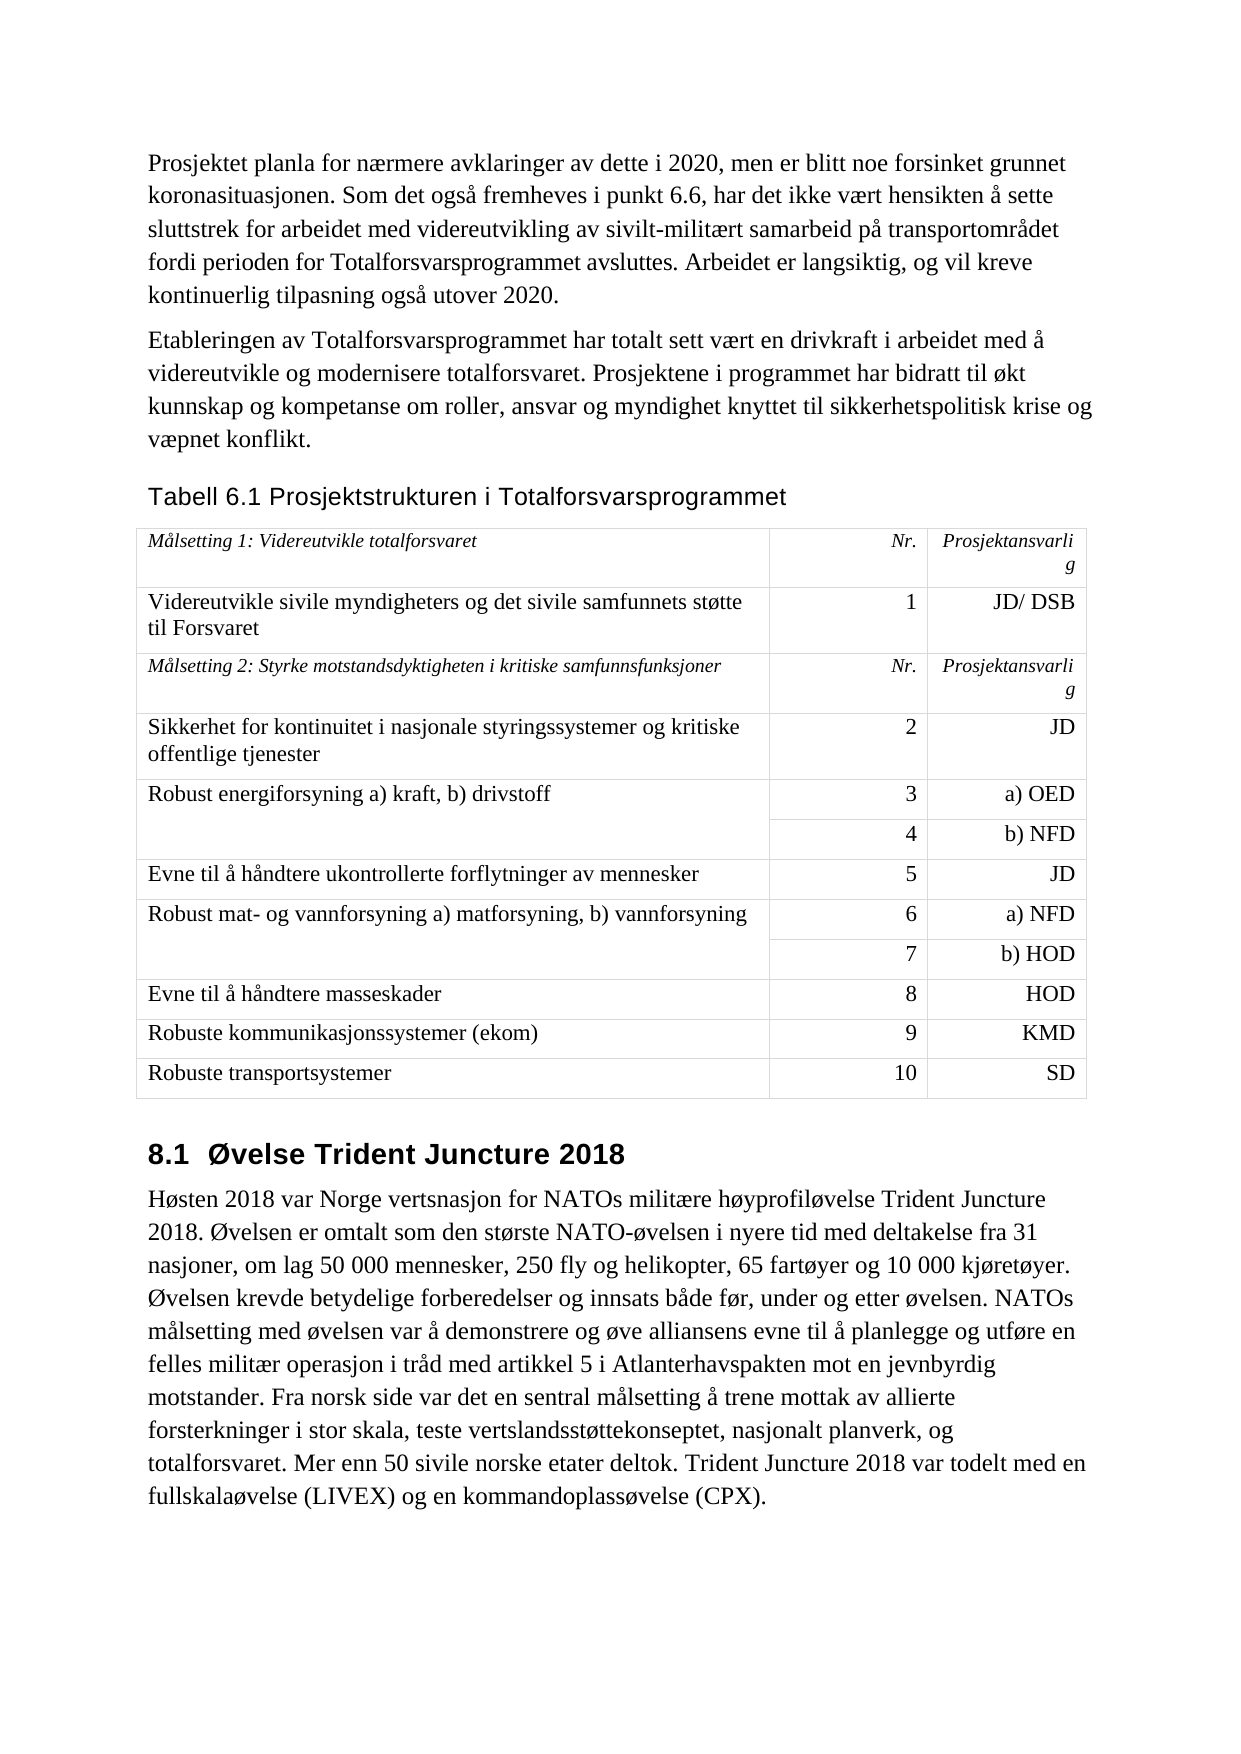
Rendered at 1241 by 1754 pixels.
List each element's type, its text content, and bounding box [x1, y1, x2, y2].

text Etableringen av Totalforsvarsprogrammet har totalt sett vært en drivkraft i arbeidet med å videreutvikle og modernisere totalforsvaret. Prosjektene i programmet har bidratt til økt kunnskap og kompetanse om roller, ansvar og myndighet knyttet til sikkerhetspolitisk krise og væpnet konflikt. [148, 325, 1093, 453]
text Prosjektet planla for nærmere avklaringer av dette i 2020, men er blitt noe forsinket grunnet koronasituasjonen. Som det også fremheves i punkt 6.6, har det ikke vært hensikten å sette sluttstrek for arbeidet med videreutvikling av sivilt-militært samarbeid på transportområdet fordi perioden for Totalforsvarsprogrammet avsluttes. Arbeidet er langsiktig, og vil kreve kontinuerlig tilpasning også utover 2020. [148, 148, 1093, 308]
table_cell 5 [770, 860, 927, 899]
table_cell 7 [770, 940, 927, 978]
table_cell Prosjektansvarlig [928, 654, 1086, 712]
subtitle Øvelse Trident Juncture 2018 [148, 1137, 1093, 1170]
table_cell SD [928, 1059, 1086, 1098]
text Høsten 2018 var Norge vertsnasjon for NATOs militære høyprofiløvelse Trident Juncture 2018. Øvelsen er omtalt som den største NATO-øvelsen i nyere tid med deltakelse fra 31 nasjoner, om lag 50 000 mennesker, 250 fly og helikopter, 65 fartøyer og 10 000 kjøretøyer. Øvelsen krevde betydelige forberedelser og innsats både før, under og etter øvelsen. NATOs målsetting med øvelsen var å demonstrere og øve alliansens evne til å planlegge og utføre en felles militær operasjon i tråd med artikkel 5 i Atlanterhavspakten mot en jevnbyrdig motstander. Fra norsk side var det en sentral målsetting å trene mottak av allierte forsterkninger i stor skala, teste vertslandsstøttekonseptet, nasjonalt planverk, og totalforsvaret. Mer enn 50 sivile norske etater deltok. Trident Juncture 2018 var todelt med en fullskalaøvelse (LIVEX) og en kommandoplassøvelse (CPX). [148, 1184, 1093, 1509]
table_cell 1 [770, 588, 927, 653]
table_cell a) NFD [928, 900, 1086, 939]
table_cell 3 [770, 780, 927, 819]
table_cell Robust mat- og vannforsyning a) matforsyning, b) vannforsyning [137, 900, 769, 978]
table_cell b) HOD [928, 940, 1086, 978]
table_cell Evne til å håndtere ukontrollerte forflytninger av mennesker [137, 860, 769, 899]
table_cell b) NFD [928, 820, 1086, 859]
table_cell Sikkerhet for kontinuitet i nasjonale styringssystemer og kritiske offentlige tjenester [137, 714, 769, 779]
table_cell Robuste kommunikasjonssystemer (ekom) [137, 1020, 769, 1058]
table_cell 8 [770, 980, 927, 1018]
table_cell 10 [770, 1059, 927, 1098]
table_cell 6 [770, 900, 927, 939]
table_cell 9 [770, 1020, 927, 1058]
table_cell a) OED [928, 780, 1086, 819]
table_cell JD [928, 714, 1086, 779]
table_cell 2 [770, 714, 927, 779]
table_cell Nr. [770, 654, 927, 712]
table_cell Robust energiforsyning a) kraft, b) drivstoff [137, 780, 769, 859]
table_cell JD/ DSB [928, 588, 1086, 653]
table_cell Evne til å håndtere masseskader [137, 980, 769, 1018]
table_cell KMD [928, 1020, 1086, 1058]
table_cell JD [928, 860, 1086, 899]
table_cell 4 [770, 820, 927, 859]
text Prosjektstrukturen i Totalforsvarsprogrammet [148, 482, 1093, 511]
table_header Nr. [770, 529, 927, 587]
table_cell HOD [928, 980, 1086, 1018]
table_cell Målsetting 2: Styrke motstandsdyktigheten i kritiske samfunnsfunksjoner [137, 654, 769, 712]
table_header Prosjektansvarlig [928, 529, 1086, 587]
table_header Målsetting 1: Videreutvikle totalforsvaret [137, 529, 769, 587]
table_cell Robuste transportsystemer [137, 1059, 769, 1098]
table_cell Videreutvikle sivile myndigheters og det sivile samfunnets støtte til Forsvaret [137, 588, 769, 653]
